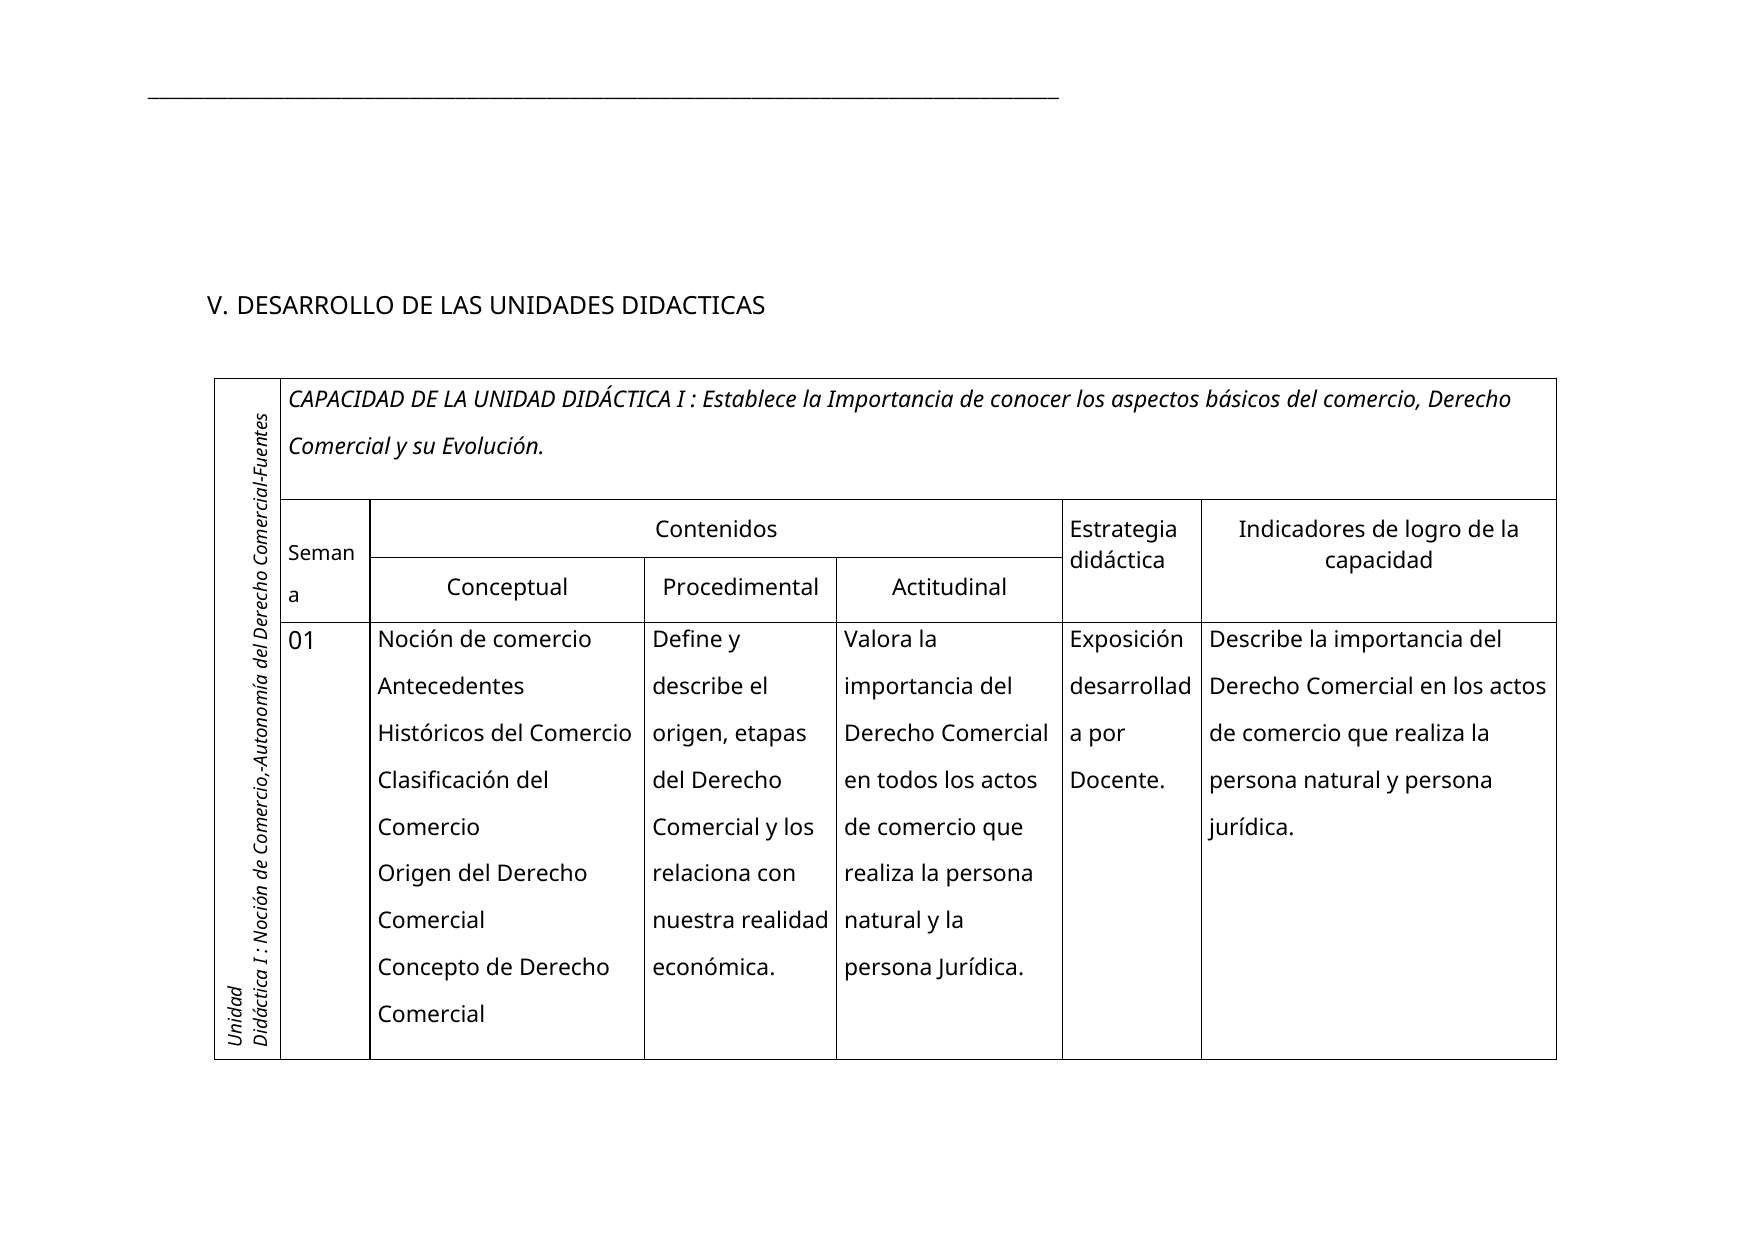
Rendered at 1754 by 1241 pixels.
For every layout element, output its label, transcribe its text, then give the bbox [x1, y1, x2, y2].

table_cell Procedimental [645, 558, 836, 622]
table_cell Estrategia didáctica [1063, 500, 1201, 622]
table_header Unidad Didáctica I : Noción de Comercio,-Autonomía del Derecho Comercial-Fuentes del Derecho Comercia-Evolucion Historica del Derecho Comercial. , [215, 379, 280, 1059]
table_header CAPACIDAD DE LA UNIDAD DIDÁCTICA I : Establece la Importancia de conocer los aspectos básicos del comercio, Derecho Comercial y su Evolución. [281, 379, 1556, 499]
table_cell Actitudinal [837, 558, 1062, 622]
table_cell Indicadores de logro de la capacidad [1202, 500, 1556, 622]
table_cell Valora la importancia del Derecho Comercial en todos los actos de comercio que realiza la persona natural y la persona Jurídica. [837, 623, 1062, 1059]
table_cell Conceptual [371, 558, 644, 622]
table_cell Contenidos [371, 500, 1062, 557]
table_cell Semana [281, 500, 369, 622]
table_cell Describe la importancia del Derecho Comercial en los actos de comercio que realiza la persona natural y persona jurídica. [1202, 623, 1556, 1059]
list DESARROLLO DE LAS UNIDADES DIDACTICAS [207, 287, 1606, 322]
table_cell Define y describe el origen, etapas del Derecho Comercial y los relaciona con nuestra realidad económica. [645, 623, 836, 1059]
table_cell 01 [281, 623, 369, 1059]
table_cell Exposición desarrollada por Docente. [1063, 623, 1201, 1059]
table_cell Noción de comercio Antecedentes Históricos del Comercio Clasificación del Comercio Origen del Derecho Comercial Concepto de Derecho Comercial [371, 623, 644, 1059]
